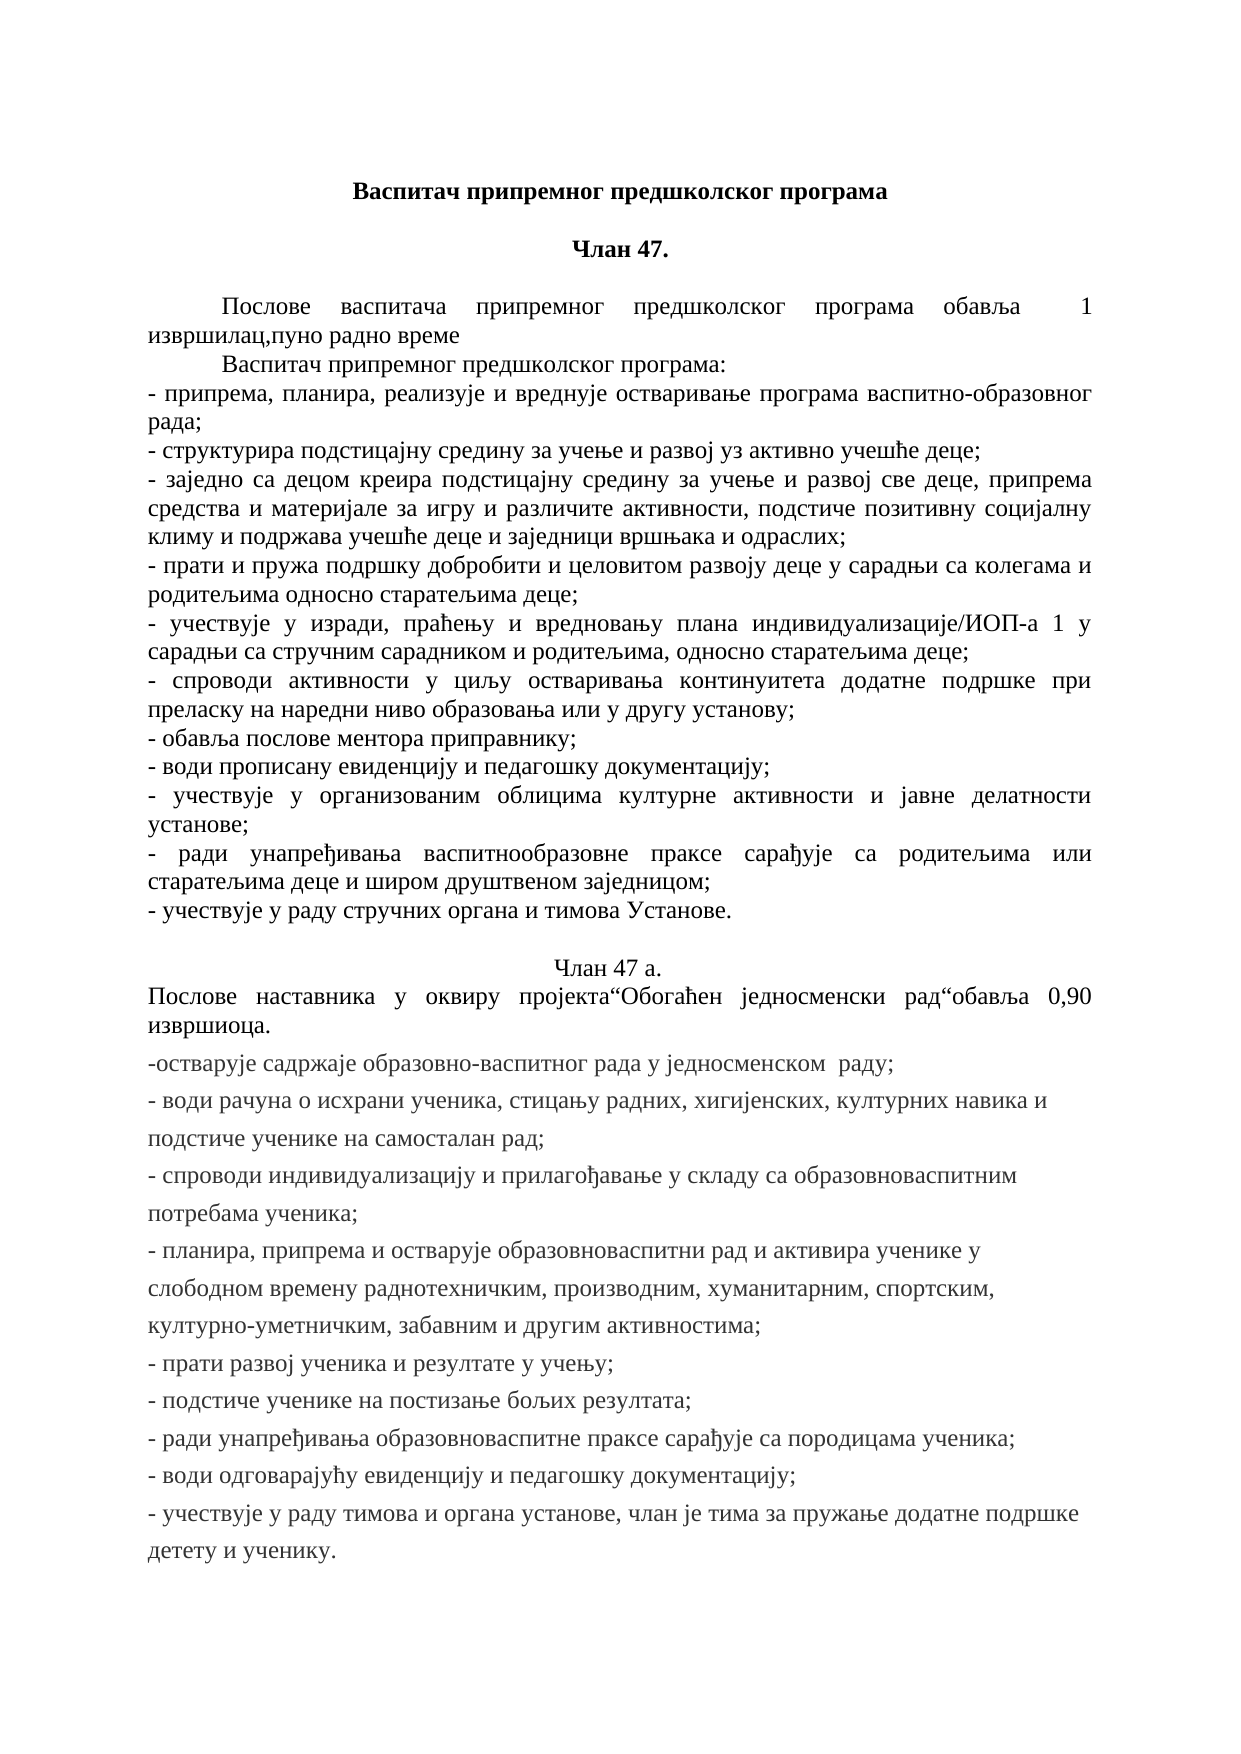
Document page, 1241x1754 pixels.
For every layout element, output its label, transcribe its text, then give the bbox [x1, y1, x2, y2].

text - ради унапређивања васпитнообразовне праксе сарађује са родитељима или старатељима деце и широм друштвеном заједницом; [148, 838, 1093, 895]
text - учествује у раду стручних органа и тимова Установе. [148, 895, 1093, 924]
text Васпитач припремног предшколског програма: [148, 349, 1093, 378]
text - подстиче ученике на постизање бољих резултата; [148, 1376, 1093, 1414]
text -остварује садржаје образовно-васпитног рада у једносменском раду; [148, 1039, 1093, 1076]
text - спроводи индивидуализацију и прилагођавање у складу са образовноваспитним потребама ученика; [148, 1151, 1093, 1226]
text Послове васпитача припремног предшколског програма обавља 1 извршилац,пуно радно време [148, 291, 1093, 349]
text Послове наставника у оквиру пројекта“Обогаћен једносменски рад“обавља 0,90 извршиоца. [148, 981, 1093, 1039]
text Члан 47. [148, 234, 1093, 263]
text - заједно са децом креира подстицајну средину за учење и развој све деце, припрема средства и материјале за игру и различите активности, подстиче позитивну социјалну климу и подржава учешће деце и заједници вршњака и одраслих; [148, 464, 1093, 550]
text Васпитач припремног предшколског програма [148, 176, 1093, 205]
text - ради унапређивања образовноваспитне праксе сарађује са породицама ученика; [148, 1414, 1093, 1451]
text - обавља послове ментора приправнику; [148, 723, 1093, 751]
text - учествује у организованим облицима културне активности и јавне делатности установе; [148, 780, 1093, 838]
text - води прописану евиденцију и педагошку документацију; [148, 751, 1093, 780]
text Члан 47 а. [148, 953, 1093, 981]
text - учествује у раду тимова и органа установе, члан је тима за пружање додатне подршке детету и ученику. [148, 1489, 1093, 1564]
text - припрема, планира, реализује и вреднује остваривање програма васпитно-образовног рада; [148, 378, 1093, 435]
text - планира, припрема и остварује образовноваспитни рад и активира ученике у слободном времену раднотехничким, производним, хуманитарним, спортским, културно-уметничким, забавним и другим активностима; [148, 1226, 1093, 1339]
text - прати и пружа подршку добробити и целовитом развоју деце у сарадњи са колегама и родитељима односно старатељима деце; [148, 550, 1093, 608]
text - учествује у изради, праћењу и вредновању плана индивидуализације/ИОП-а 1 у сарадњи са стручним сарадником и родитељима, односно старатељима деце; [148, 608, 1093, 665]
text - прати развој ученика и резултате у учењу; [148, 1339, 1093, 1376]
text - спроводи активности у циљу остваривања континуитета додатне подршке при преласку на наредни ниво образовања или у другу установу; [148, 665, 1093, 723]
text - води одговарајућу евиденцију и педагошку документацију; [148, 1451, 1093, 1489]
text - води рачуна о исхрани ученика, стицању радних, хигијенских, културних навика и подстиче ученике на самосталан рад; [148, 1076, 1093, 1151]
text - структурира подстицајну средину за учење и развој уз активно учешће деце; [148, 435, 1093, 464]
